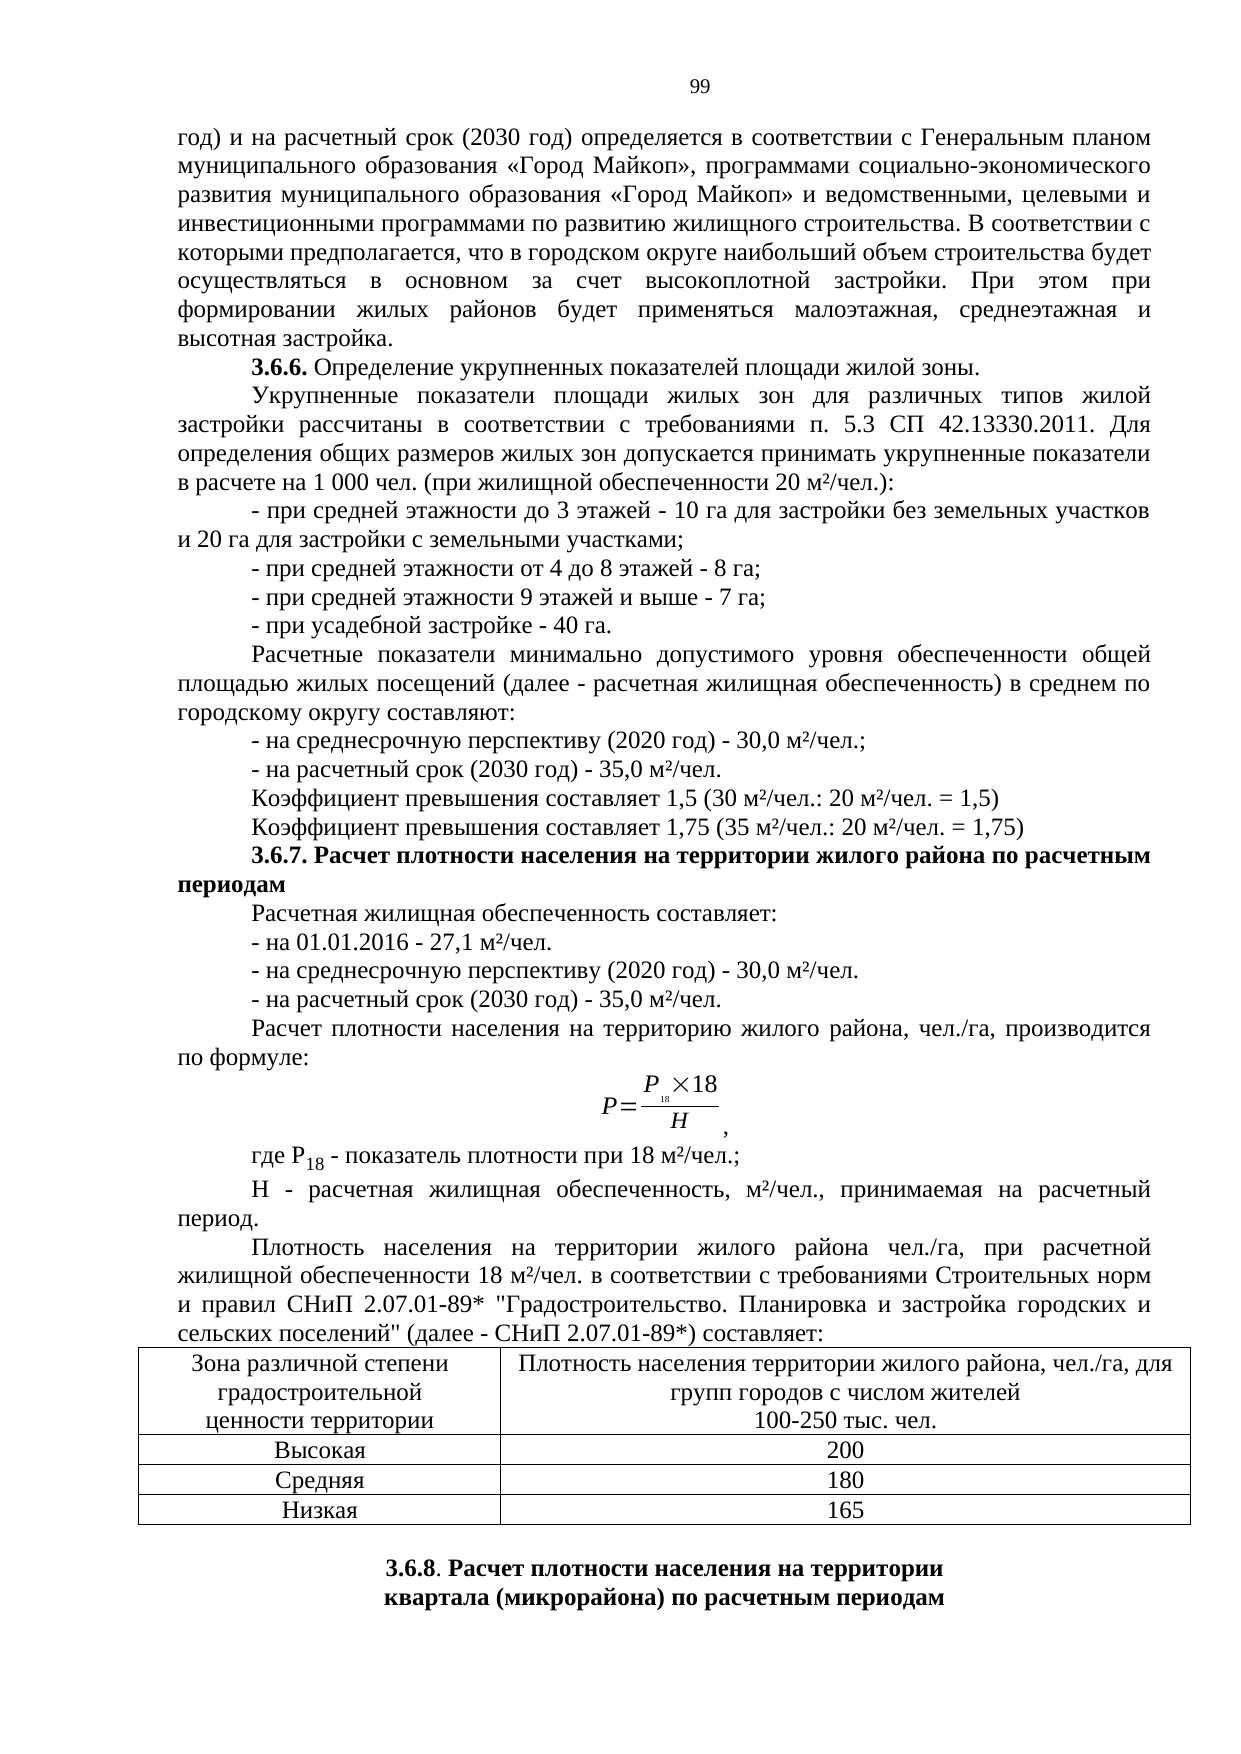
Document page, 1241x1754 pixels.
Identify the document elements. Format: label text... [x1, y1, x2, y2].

text Укрупненные показатели площади жилых зон для различных типов жилой застройки рассчитаны в соответствии с требованиями п. 5.3 СП 42.13330.2011. Для определения общих размеров жилых зон допускается принимать укрупненные показатели в расчете на 1 000 чел. (при жилищной обеспеченности 20 м²/чел.): [177, 381, 1152, 496]
text - при усадебной застройке - 40 га. [177, 611, 1152, 639]
text где Р18 - показатель плотности при 18 м²/чел.; [177, 1140, 1152, 1174]
text , [177, 1071, 1152, 1140]
text - при средней этажности 9 этажей и выше - 7 га; [177, 582, 1152, 611]
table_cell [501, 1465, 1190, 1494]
text 3.6.8. Расчет плотности населения на территории квартала (микрорайона) по расчетным периодам [177, 1553, 1152, 1611]
text - на среднесрочную перспективу (2020 год) - 30,0 м²/чел. [177, 956, 1152, 984]
text - при средней этажности до 3 этажей - 10 га для застройки без земельных участков и 20 га для застройки с земельными участками; [177, 496, 1152, 553]
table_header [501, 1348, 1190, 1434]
text Расчетная жилищная обеспеченность составляет: [177, 898, 1152, 927]
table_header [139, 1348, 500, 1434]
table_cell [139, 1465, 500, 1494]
text Коэффициент превышения составляет 1,5 (30 м²/чел.: 20 м²/чел. = 1,5) [177, 783, 1152, 812]
text Расчетные показатели минимально допустимого уровня обеспеченности общей площадью жилых посещений (далее - расчетная жилищная обеспеченность) в среднем по городскому округу составляют: [177, 639, 1152, 726]
text Коэффициент превышения составляет 1,75 (35 м²/чел.: 20 м²/чел. = 1,75) [177, 812, 1152, 841]
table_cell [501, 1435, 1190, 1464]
text Плотность населения на территории жилого района чел./га, при расчетной жилищной обеспеченности 18 м²/чел. в соответствии с требованиями Строительных норм и правил СНиП 2.07.01-89* "Градостроительство. Планировка и застройка городских и сельских поселений" (далее - СНиП 2.07.01-89*) составляет: [177, 1232, 1152, 1347]
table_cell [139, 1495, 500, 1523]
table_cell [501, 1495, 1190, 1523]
text - на 01.01.2016 - 27,1 м²/чел. [177, 927, 1152, 956]
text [177, 122, 1152, 352]
text 3.6.7. Расчет плотности населения на территории жилого района по расчетным периодам [177, 841, 1152, 898]
text Н - расчетная жилищная обеспеченность, м²/чел., принимаемая на расчетный период. [177, 1174, 1152, 1232]
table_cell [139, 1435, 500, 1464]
text - при средней этажности от 4 до 8 этажей - 8 га; [177, 553, 1152, 582]
text - на расчетный срок (2030 год) - 35,0 м²/чел. [177, 984, 1152, 1013]
text 3.6.6. Определение укрупненных показателей площади жилой зоны. [177, 352, 1152, 381]
text Расчет плотности населения на территорию жилого района, чел./га, производится по формуле: [177, 1013, 1152, 1071]
text - на среднесрочную перспективу (2020 год) - 30,0 м²/чел.; [177, 726, 1152, 754]
text - на расчетный срок (2030 год) - 35,0 м²/чел. [177, 754, 1152, 783]
